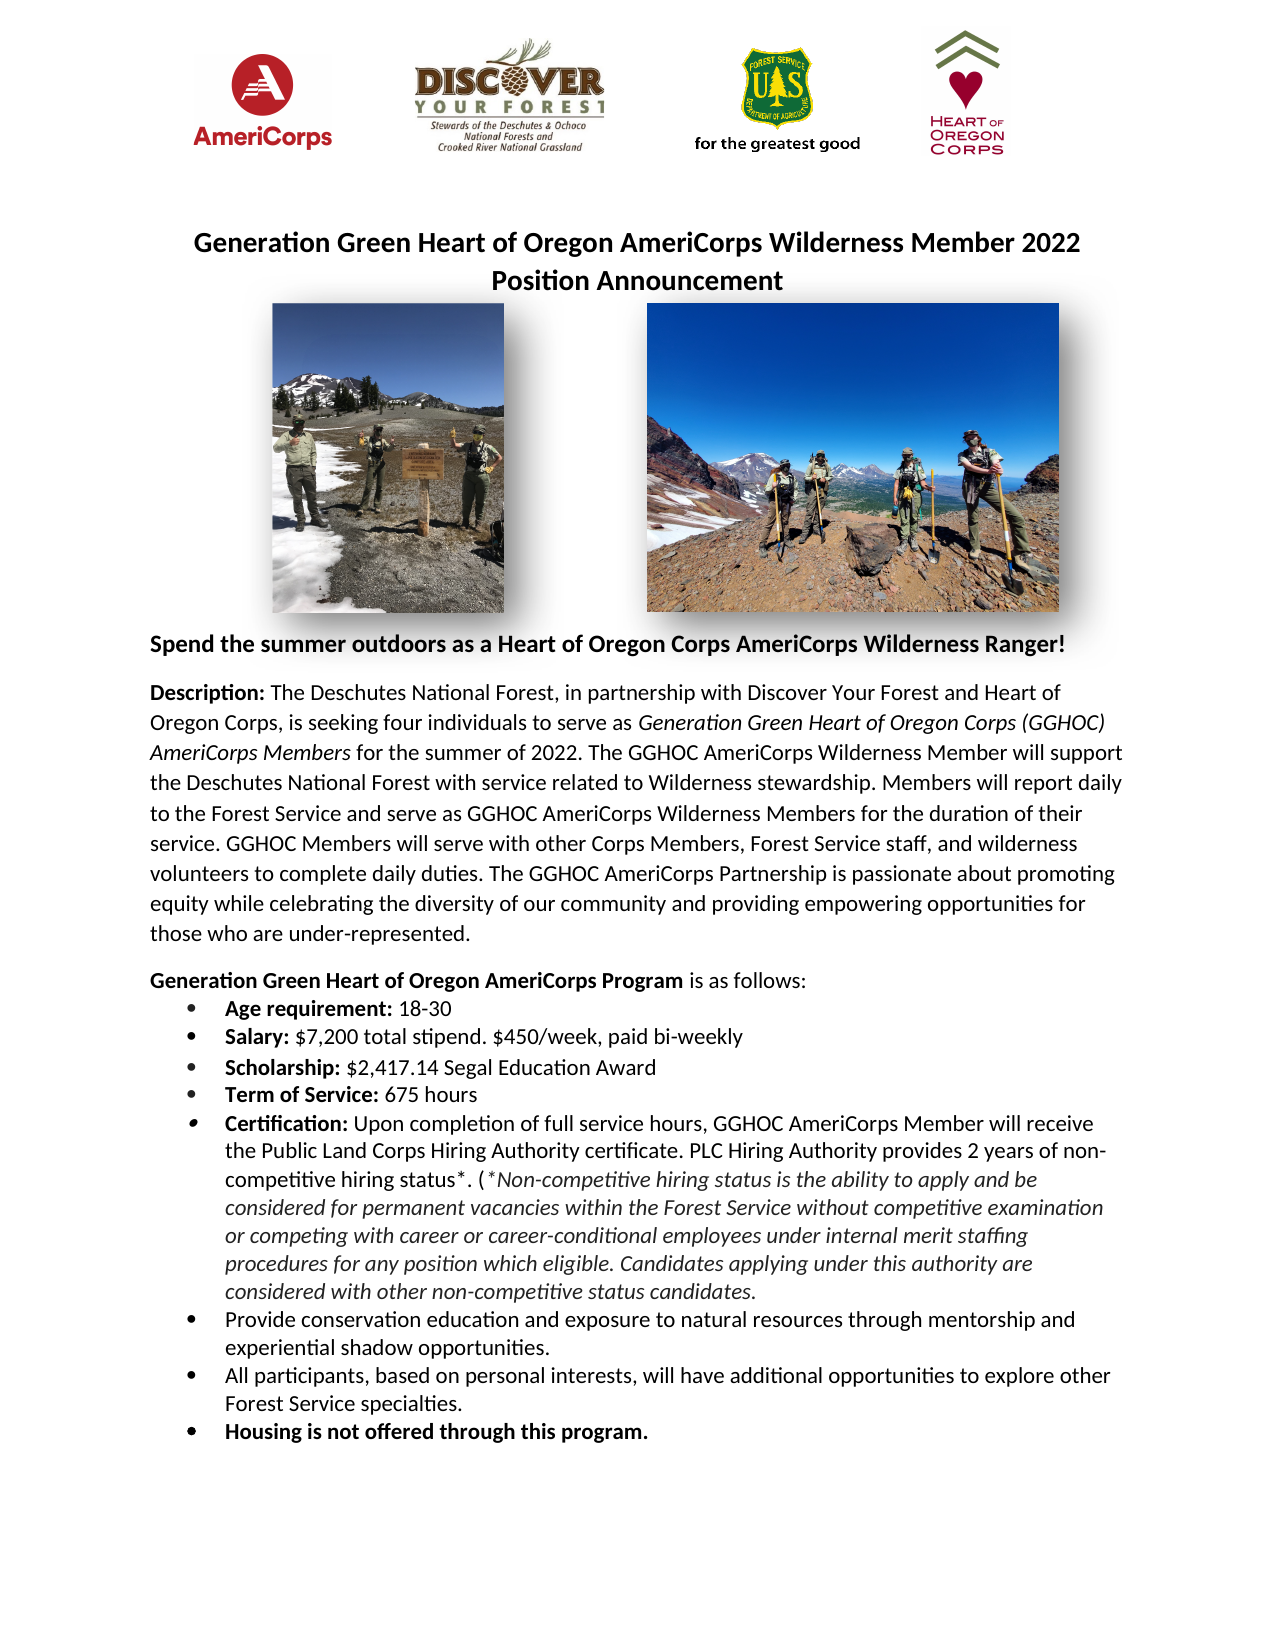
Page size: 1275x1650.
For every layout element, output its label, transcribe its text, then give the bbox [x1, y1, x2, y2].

picture [921, 26, 1012, 156]
text Generation Green Heart of Oregon AmeriCorps Program is as follows: [150, 966, 1125, 994]
list Certification: Upon completion of full service hours, GGHOC AmeriCorps Member will receive the Public Land Corps Hiring Authority certificate. PLC Hiring Authority provides 2 years of non-competitive hiring status*. (*Non-competitive hiring status is the ability to apply and be considered for permanent vacancies within the Forest Service without competitive examination or competing with career or career-conditional employees under internal merit staffing procedures for any position which eligible. Candidates applying under this authority are considered with other non-competitive status candidates. [187, 1109, 1125, 1305]
list All participants, based on personal interests, will have additional opportunities to explore other Forest Service specialties. [187, 1361, 1125, 1417]
picture [693, 46, 861, 153]
picture [193, 54, 332, 150]
list Term of Service: 675 hours [187, 1081, 1125, 1109]
text Generation Green Heart of Oregon AmeriCorps Wilderness Member 2022 Position Announcement [150, 224, 1125, 328]
picture [413, 38, 604, 151]
list Housing is not offered through this program. [187, 1417, 1125, 1445]
picture [647, 328, 1059, 612]
list Salary: $7,200 total stipend. $450/week, paid bi-weekly [187, 1022, 1125, 1050]
list Age requirement: 18-30 [187, 994, 1125, 1022]
list Provide conservation education and exposure to natural resources through mentorship and experiential shadow opportunities. [187, 1305, 1125, 1361]
picture [273, 328, 504, 613]
text Spend the summer outdoors as a Heart of Oregon Corps AmeriCorps Wilderness Ranger! [150, 628, 1125, 659]
list Scholarship: $2,417.14 Segal Education Award [187, 1053, 1125, 1081]
text Description: The Deschutes National Forest, in partnership with Discover Your Forest and Heart of Oregon Corps, is seeking four individuals to serve as Generation Green Heart of Oregon Corps (GGHOC) AmeriCorps Members for the summer of 2022. The GGHOC AmeriCorps Wilderness Member will support the Deschutes National Forest with service related to Wilderness stewardship. Members will report daily to the Forest Service and serve as GGHOC AmeriCorps Wilderness Members for the duration of their service. GGHOC Members will serve with other Corps Members, Forest Service staff, and wilderness volunteers to complete daily duties. The GGHOC AmeriCorps Partnership is passionate about promoting equity while celebrating the diversity of our community and providing empowering opportunities for those who are under-represented. [150, 678, 1125, 947]
